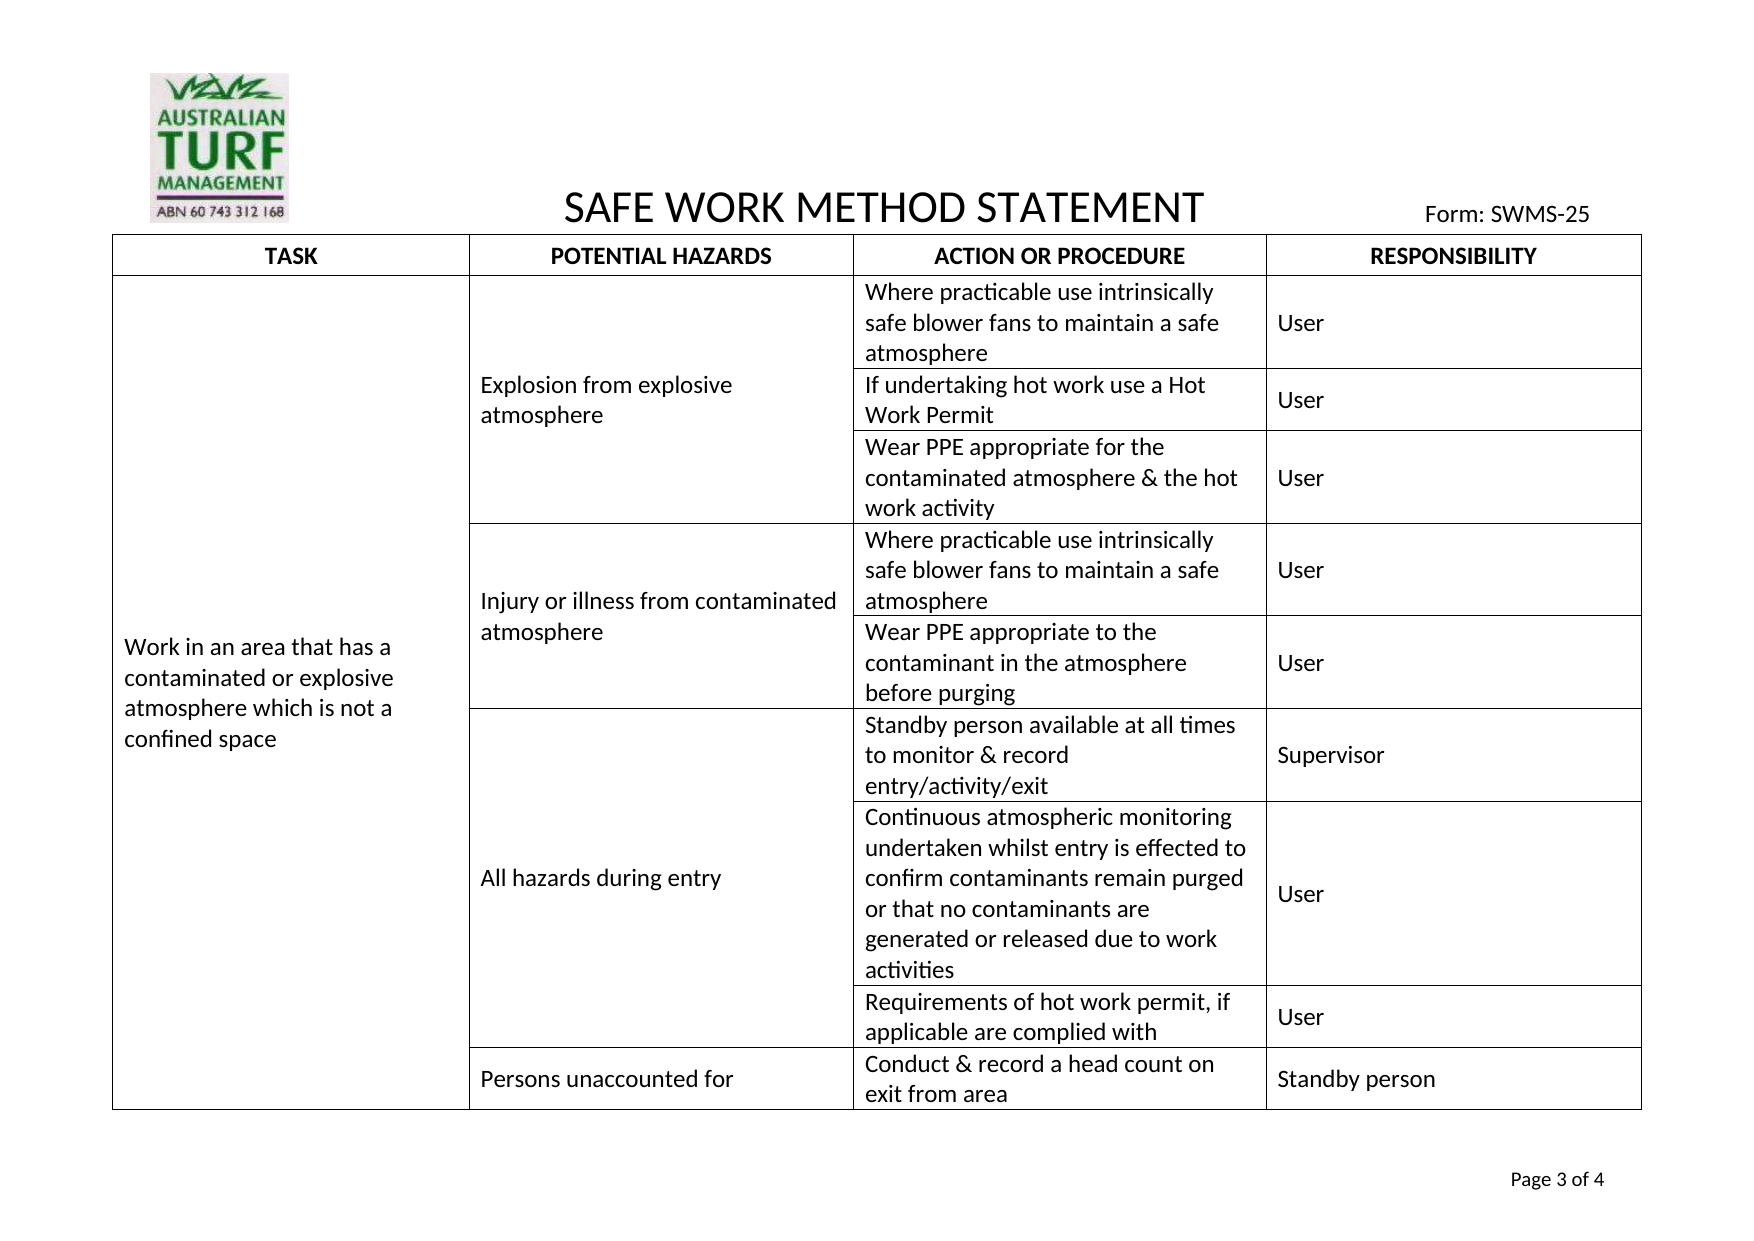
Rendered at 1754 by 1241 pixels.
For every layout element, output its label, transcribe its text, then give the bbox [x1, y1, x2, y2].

picture [150, 73, 289, 223]
table_cell User [1267, 616, 1641, 708]
table_cell Persons unaccounted for [470, 1048, 853, 1109]
table_cell Supervisor [1267, 709, 1641, 801]
table_cell Wear PPE appropriate for the contaminated atmosphere & the hot work activity [854, 431, 1266, 523]
table_cell If undertaking hot work use a Hot Work Permit [854, 369, 1266, 430]
table_cell Where practicable use intrinsically safe blower fans to maintain a safe atmosphere [854, 276, 1266, 368]
table_cell User [1267, 986, 1641, 1047]
table_cell Requirements of hot work permit, if applicable are complied with [854, 986, 1266, 1047]
table_cell POTENTIAL HAZARDS [470, 235, 853, 275]
table_cell Standby person [1267, 1048, 1641, 1109]
table_cell Continuous atmospheric monitoring undertaken whilst entry is effected to confirm contaminants remain purged or that no contaminants are generated or released due to work activities [854, 802, 1266, 985]
table_cell Standby person available at all times to monitor & record entry/activity/exit [854, 709, 1266, 801]
table_cell Work in an area that has a contaminated or explosive atmosphere which is not a confined space [113, 276, 469, 1109]
table_cell User [1267, 802, 1641, 985]
table_cell RESPONSIBILITY [1267, 235, 1641, 275]
table_cell User [1267, 369, 1641, 430]
table_cell User [1267, 431, 1641, 523]
table_cell ACTION OR PROCEDURE [854, 235, 1266, 275]
table_cell Where practicable use intrinsically safe blower fans to maintain a safe atmosphere [854, 524, 1266, 615]
table_cell User [1267, 524, 1641, 615]
table_cell All hazards during entry [470, 709, 853, 1047]
table_cell Wear PPE appropriate to the contaminant in the atmosphere before purging [854, 616, 1266, 708]
table_cell TASK [113, 235, 469, 275]
table_cell Explosion from explosive atmosphere [470, 276, 853, 523]
table_cell Injury or illness from contaminated atmosphere [470, 524, 853, 708]
table_cell Conduct & record a head count on exit from area [854, 1048, 1266, 1109]
table_cell User [1267, 276, 1641, 368]
